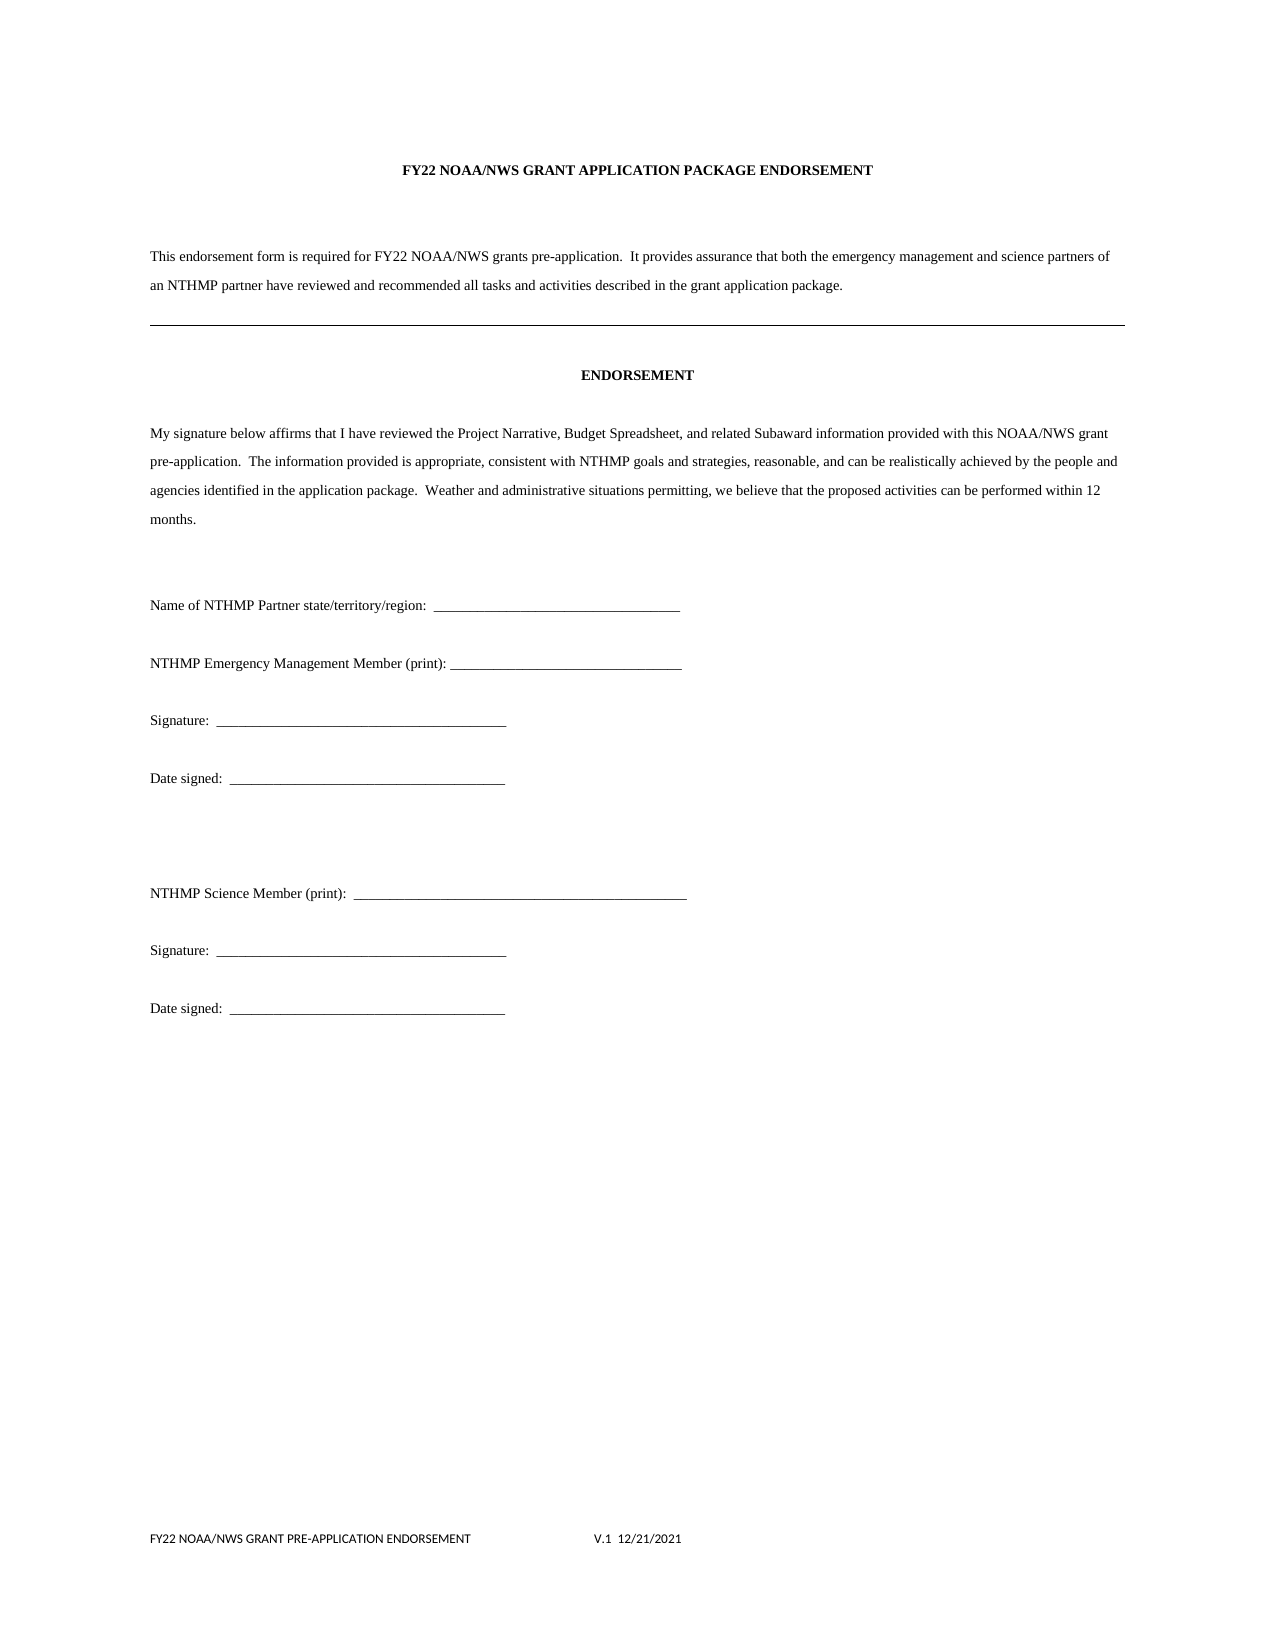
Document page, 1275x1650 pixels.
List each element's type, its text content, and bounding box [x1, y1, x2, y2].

text Name of NTHMP Partner state/territory/region: __________________________________ [150, 585, 1125, 614]
text Signature: ________________________________________ [150, 700, 1125, 729]
text Signature: ________________________________________ [150, 930, 1125, 959]
text This endorsement form is required for FY22 NOAA/NWS grants pre-application. It provides assurance that both the emergency management and science partners of an NTHMP partner have reviewed and recommended all tasks and activities described in the grant application package. [150, 236, 1125, 294]
text Date signed: ______________________________________ [150, 987, 1125, 1016]
text My signature below affirms that I have reviewed the Project Narrative, Budget Spreadsheet, and related Subaward information provided with this NOAA/NWS grant pre-application. The information provided is appropriate, consistent with NTHMP goals and strategies, reasonable, and can be realistically achieved by the people and agencies identified in the application package. Weather and administrative situations permitting, we believe that the proposed activities can be performed within 12 months. [150, 412, 1125, 527]
text NTHMP Science Member (print): ______________________________________________ [150, 872, 1125, 901]
text NTHMP Emergency Management Member (print): ________________________________ [150, 642, 1125, 671]
text Date signed: ______________________________________ [150, 757, 1125, 786]
text ENDORSEMENT [150, 355, 1125, 384]
text FY22 NOAA/NWS GRANT APPLICATION PACKAGE ENDORSEMENT [150, 150, 1125, 179]
